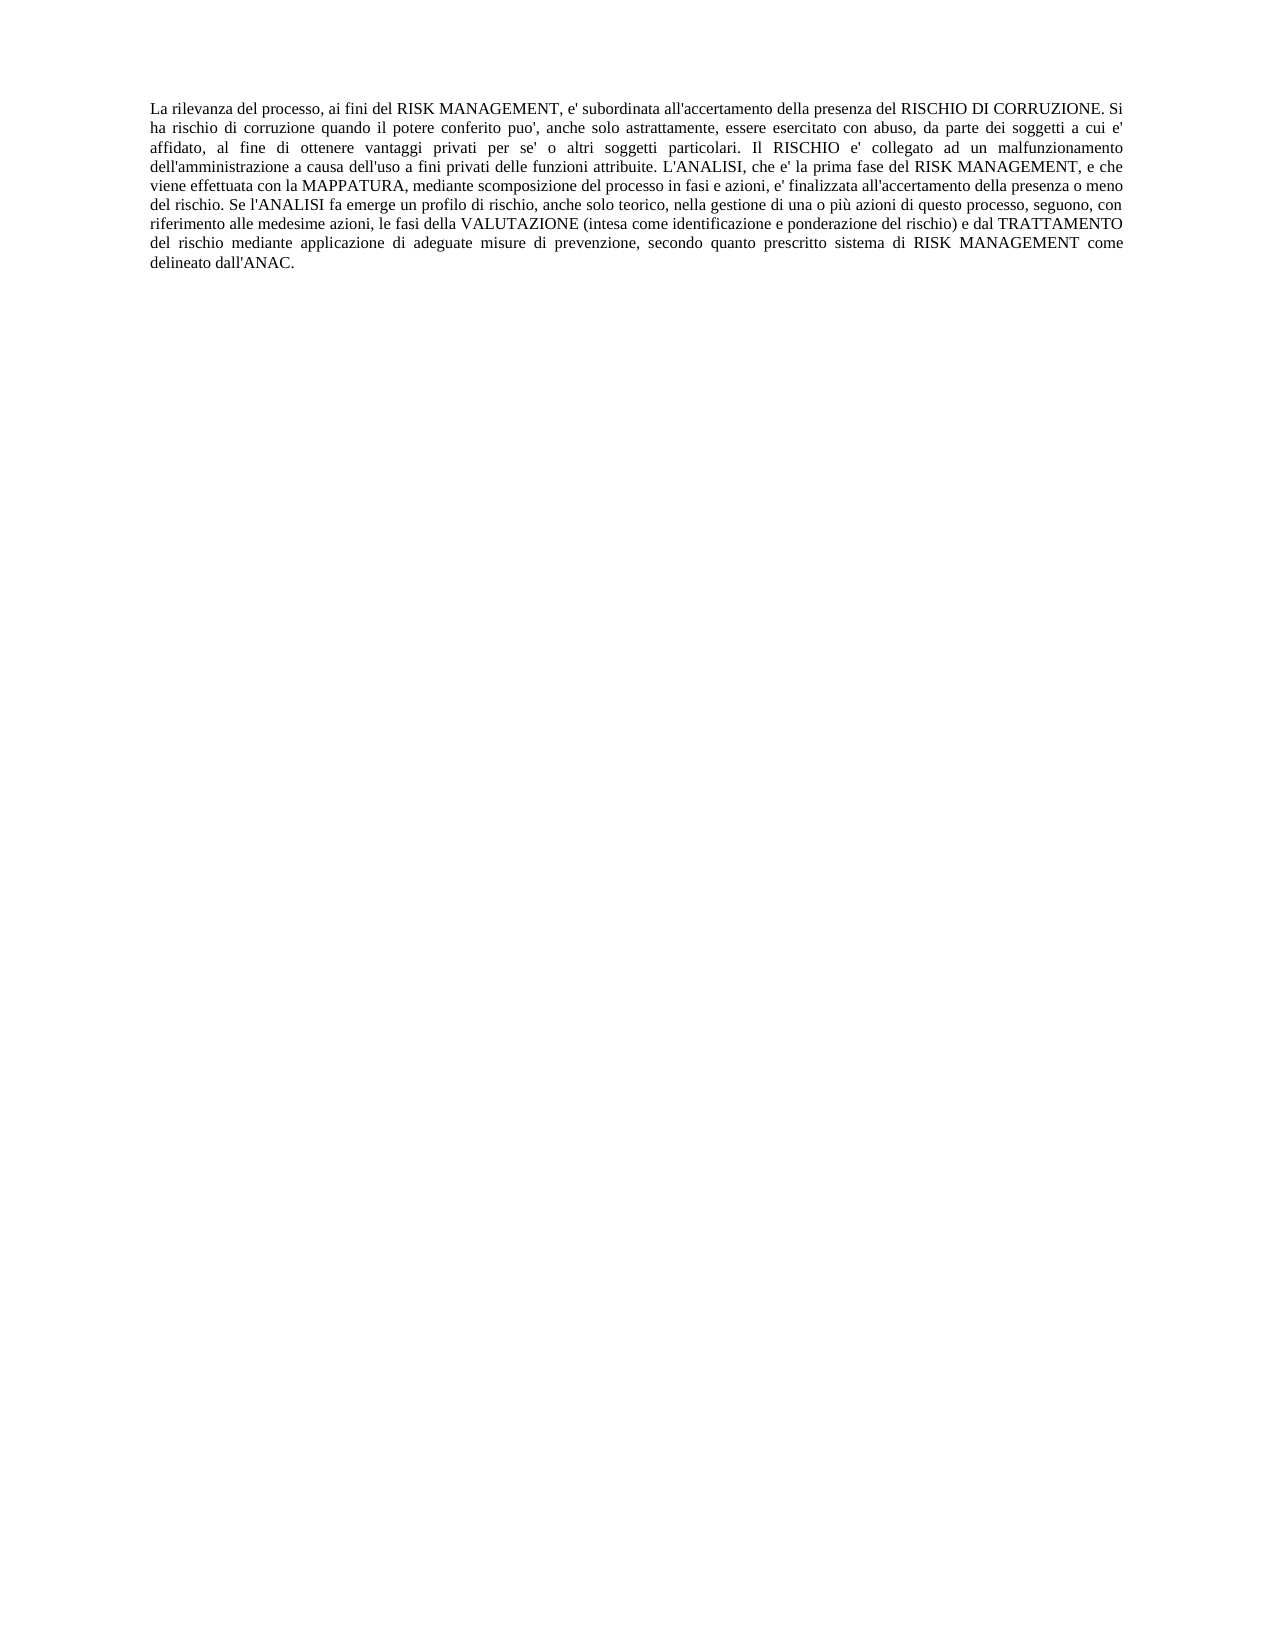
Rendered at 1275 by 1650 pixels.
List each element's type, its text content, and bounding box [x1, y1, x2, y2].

text La rilevanza del processo, ai fini del RISK MANAGEMENT, e' subordinata all'accertamento della presenza del RISCHIO DI CORRUZIONE. Si ha rischio di corruzione quando il potere conferito puo', anche solo astrattamente, essere esercitato con abuso, da parte dei soggetti a cui e' affidato, al fine di ottenere vantaggi privati per se' o altri soggetti particolari. Il RISCHIO e' collegato ad un malfunzionamento dell'amministrazione a causa dell'uso a fini privati delle funzioni attribuite. L'ANALISI, che e' la prima fase del RISK MANAGEMENT, e che viene effettuata con la MAPPATURA, mediante scomposizione del processo in fasi e azioni, e' finalizzata all'accertamento della presenza o meno del rischio. Se l'ANALISI fa emerge un profilo di rischio, anche solo teorico, nella gestione di una o più azioni di questo processo, seguono, con riferimento alle medesime azioni, le fasi della VALUTAZIONE (intesa come identificazione e ponderazione del rischio) e dal TRATTAMENTO del rischio mediante applicazione di adeguate misure di prevenzione, secondo quanto prescritto sistema di RISK MANAGEMENT come delineato dall'ANAC. [150, 99, 1125, 272]
